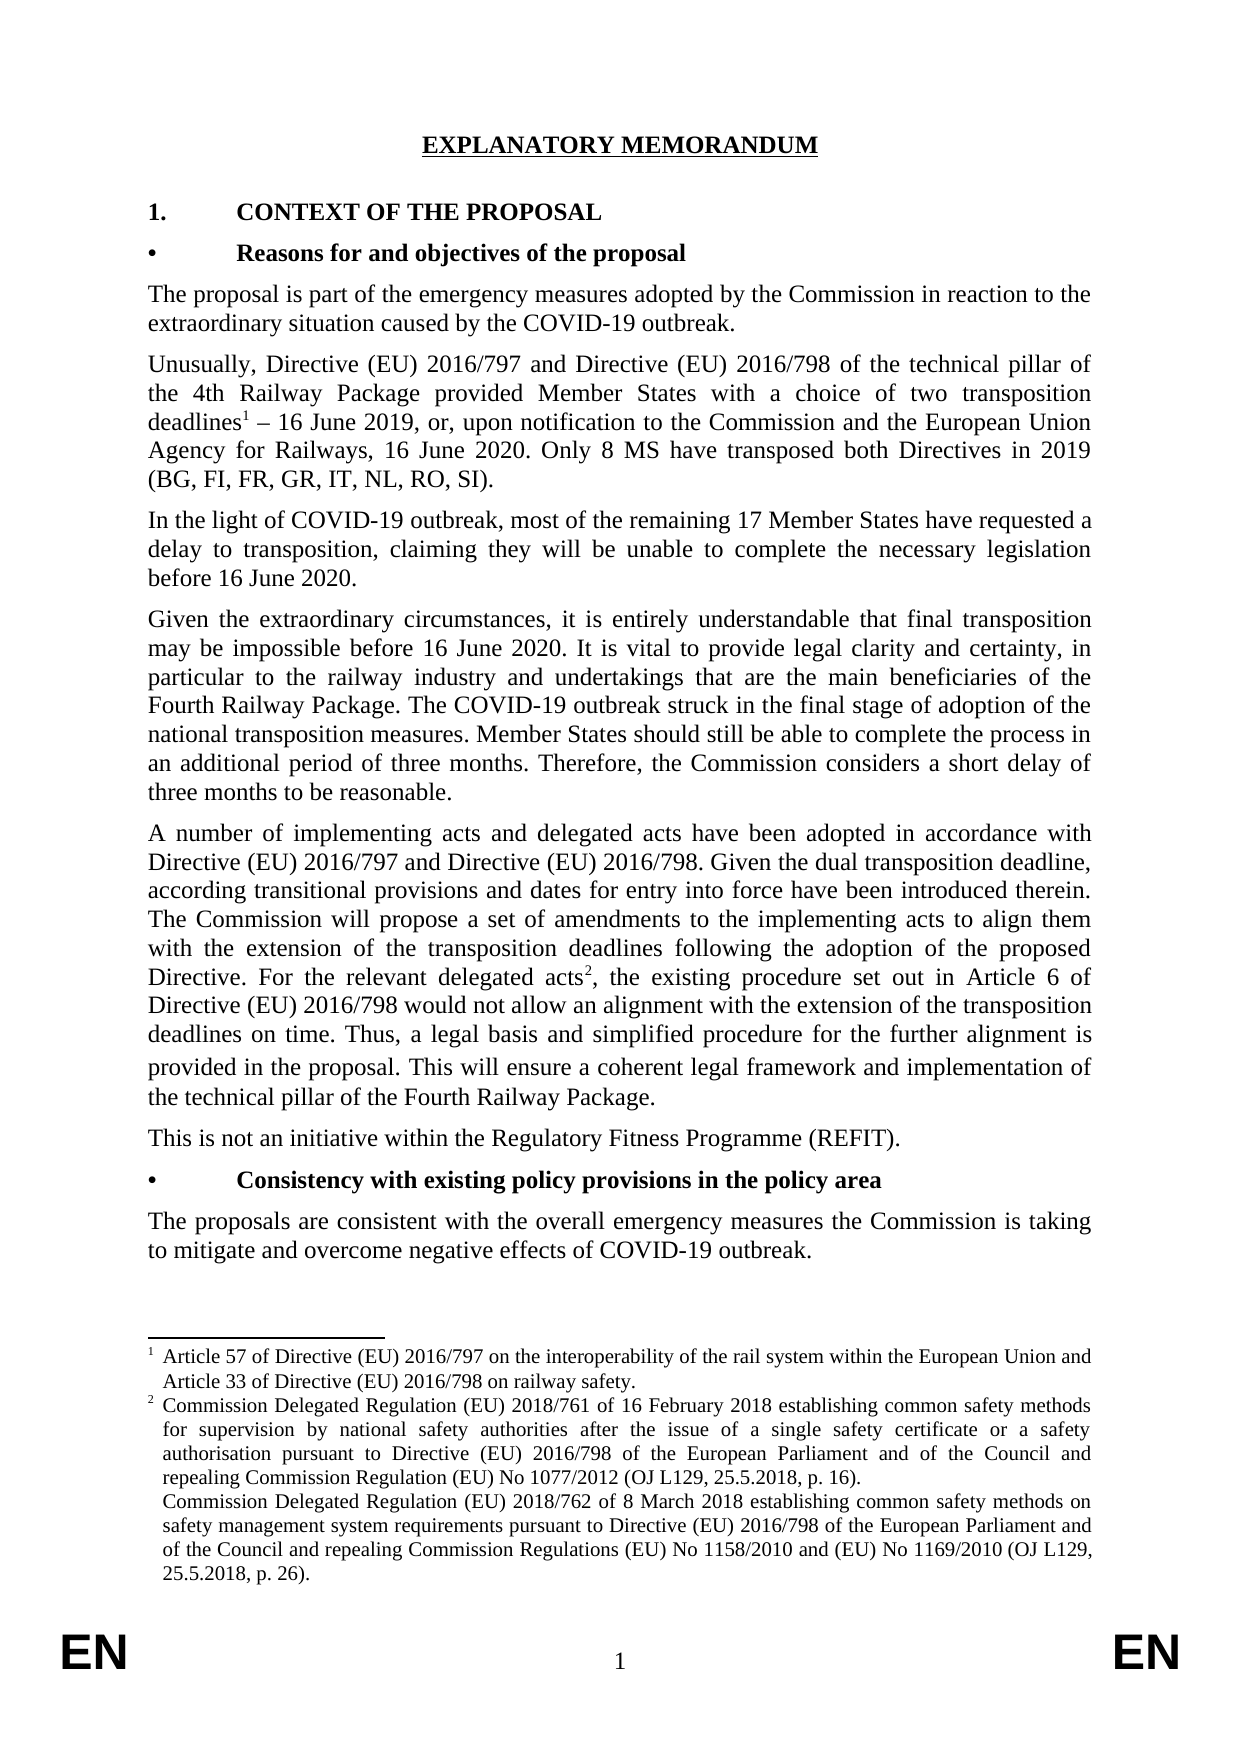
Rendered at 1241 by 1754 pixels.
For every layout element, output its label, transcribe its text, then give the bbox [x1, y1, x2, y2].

subtitle • Reasons for and objectives of the proposal [148, 238, 1093, 267]
text This is not an initiative within the Regulatory Fitness Programme (REFIT). [148, 1123, 1093, 1152]
text In the light of COVID-19 outbreak, most of the remaining 17 Member States have requested a delay to transposition, claiming they will be unable to complete the necessary legislation before 16 June 2020. [148, 506, 1093, 592]
subtitle 1. CONTEXT OF THE PROPOSAL [148, 197, 1093, 226]
subtitle • Consistency with existing policy provisions in the policy area [148, 1165, 1093, 1193]
text A number of implementing acts and delegated acts have been adopted in accordance with Directive (EU) 2016/797 and Directive (EU) 2016/798. Given the dual transposition deadline, according transitional provisions and dates for entry into force have been introduced therein. The Commission will propose a set of amendments to the implementing acts to align them with the extension of the transposition deadlines following the adoption of the proposed Directive. For the relevant delegated acts, the existing procedure set out in Article 6 of Directive (EU) 2016/798 would not allow an alignment with the extension of the transposition deadlines on time. Thus, a legal basis and simplified procedure for the further alignment is provided in the proposal. This will ensure a coherent legal framework and implementation of the technical pillar of the Fourth Railway Package. [148, 818, 1093, 1111]
text EXPLANATORY MEMORANDUM [148, 131, 1093, 159]
text Unusually, Directive (EU) 2016/797 and Directive (EU) 2016/798 of the technical pillar of the 4th Railway Package provided Member States with a choice of two transposition deadlines – 16 June 2019, or, upon notification to the Commission and the European Union Agency for Railways, 16 June 2020. Only 8 MS have transposed both Directives in 2019 (BG, FI, FR, GR, IT, NL, RO, SI). [148, 349, 1093, 493]
text The proposals are consistent with the overall emergency measures the Commission is taking to mitigate and overcome negative effects of COVID-19 outbreak. [148, 1206, 1093, 1263]
text Given the extraordinary circumstances, it is entirely understandable that final transposition may be impossible before 16 June 2020. It is vital to provide legal clarity and certainty, in particular to the railway industry and undertakings that are the main beneficiaries of the Fourth Railway Package. The COVID-19 outbreak struck in the final stage of adoption of the national transposition measures. Member States should still be able to complete the process in an additional period of three months. Therefore, the Commission considers a short delay of three months to be reasonable. [148, 604, 1093, 806]
text The proposal is part of the emergency measures adopted by the Commission in reaction to the extraordinary situation caused by the COVID-19 outbreak. [148, 279, 1093, 337]
